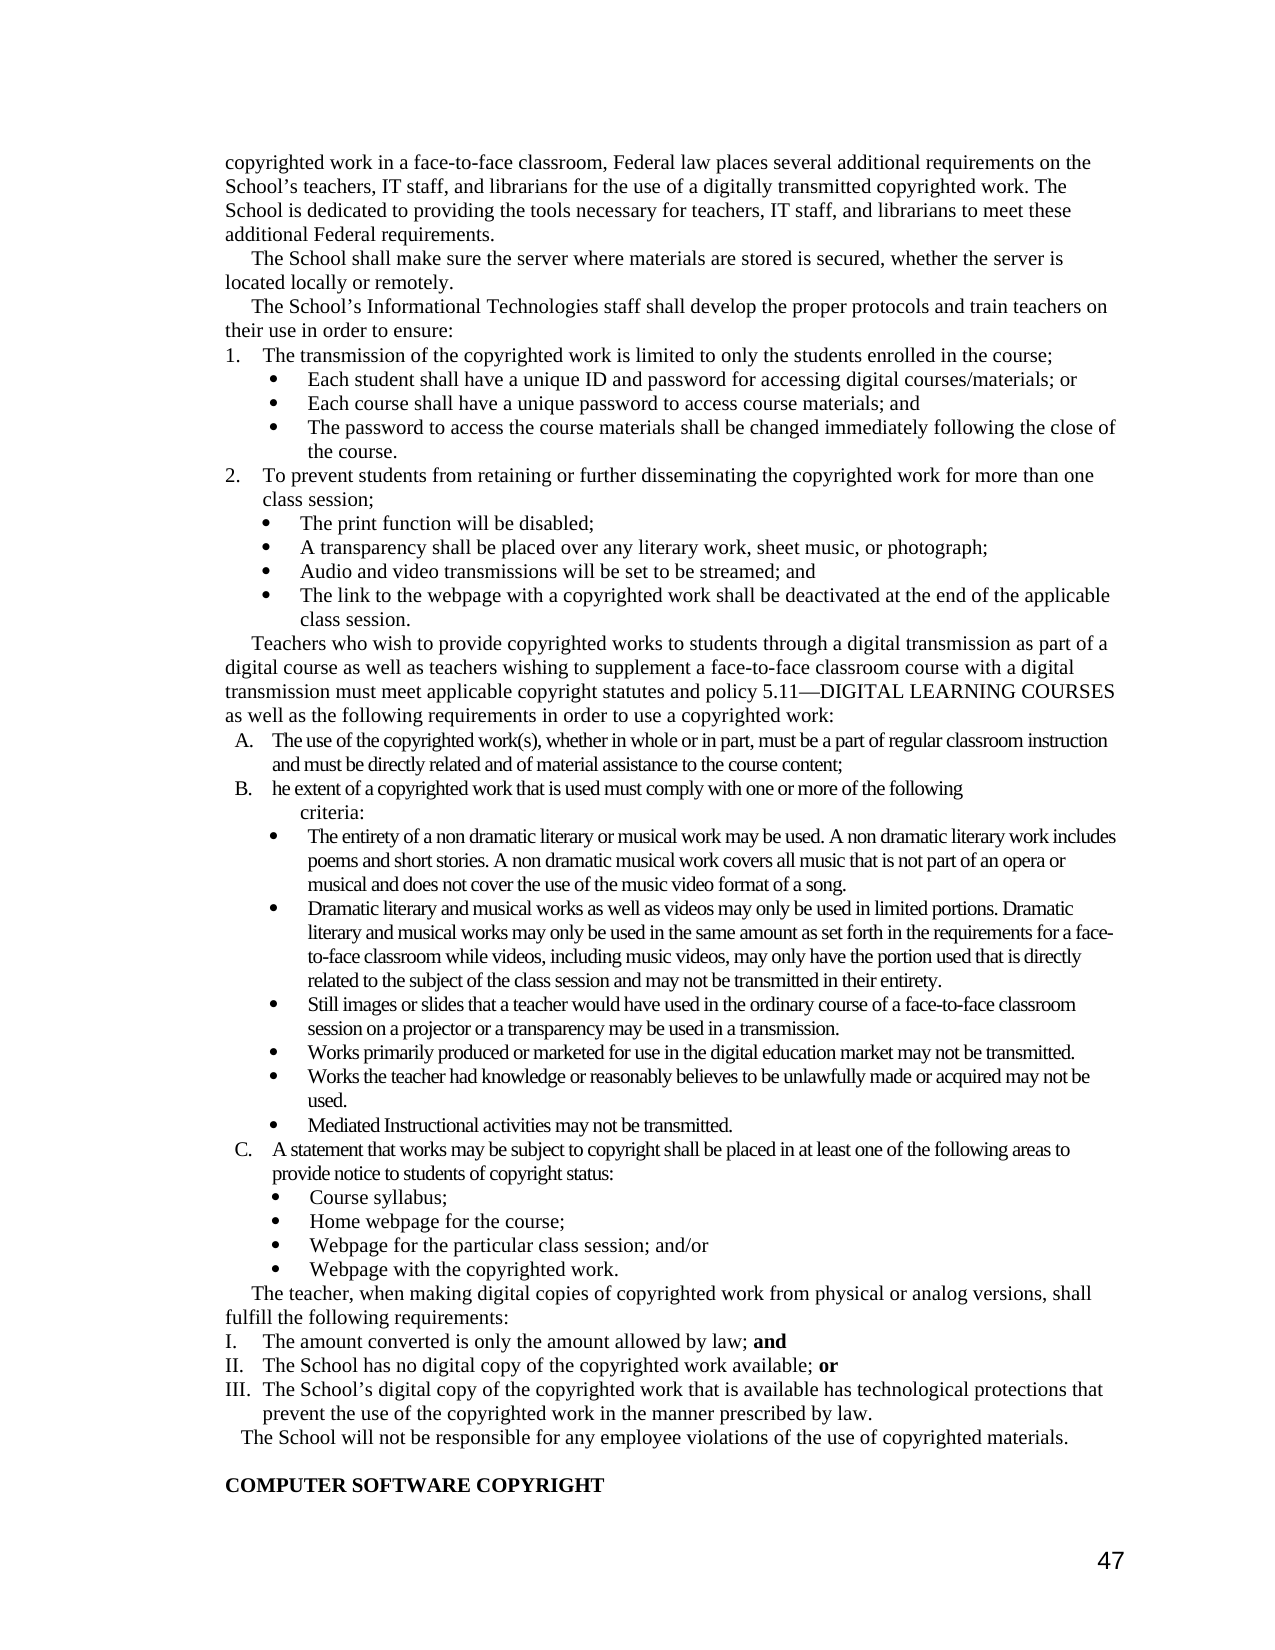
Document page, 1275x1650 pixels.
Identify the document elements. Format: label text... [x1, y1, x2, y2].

text Teachers who wish to provide copyrighted works to students through a digital transmission as part of a digital course as well as teachers wishing to supplement a face-to-face classroom course with a digital transmission must meet applicable copyright statutes and policy 5.11—DIGITAL LEARNING COURSES as well as the following requirements in order to use a copyrighted work: [225, 631, 1125, 727]
list Webpage with the copyrighted work. [272, 1257, 1125, 1281]
list The print function will be disabled; [262, 511, 1125, 535]
list The School has no digital copy of the copyrighted work available; or [225, 1353, 1125, 1377]
list The amount converted is only the amount allowed by law; and [225, 1329, 1125, 1353]
list A statement that works may be subject to copyright shall be placed in at least one of the following areas to provide notice to students of copyright status: [234, 1137, 1125, 1185]
list Works primarily produced or marketed for use in the digital education market may not be transmitted. [270, 1040, 1125, 1064]
list Mediated Instructional activities may not be transmitted. [270, 1112, 1125, 1137]
list Works the teacher had knowledge or reasonably believes to be unlawfully made or acquired may not be used. [270, 1064, 1125, 1112]
list he extent of a copyrighted work that is used must comply with one or more of the following [234, 776, 1125, 800]
list The School’s digital copy of the copyrighted work that is available has technological protections that prevent the use of the copyrighted work in the manner prescribed by law. [225, 1377, 1125, 1425]
list Home webpage for the course; [272, 1209, 1125, 1233]
text COMPUTER SOFTWARE COPYRIGHT [225, 1473, 1125, 1497]
text The School will not be responsible for any employee violations of the use of copyrighted materials. [225, 1425, 1125, 1449]
list A transparency shall be placed over any literary work, sheet music, or photograph; [262, 535, 1125, 559]
text The School’s Informational Technologies staff shall develop the proper protocols and train teachers on their use in order to ensure: [225, 294, 1125, 342]
list Each course shall have a unique password to access course materials; and [270, 391, 1125, 415]
list To prevent students from retaining or further disseminating the copyrighted work for more than one class session; [225, 463, 1125, 511]
list The link to the webpage with a copyrighted work shall be deactivated at the end of the applicable class session. [262, 583, 1125, 631]
list The transmission of the copyrighted work is limited to only the students enrolled in the course; [225, 342, 1125, 367]
list Audio and video transmissions will be set to be streamed; and [262, 559, 1125, 583]
list Still images or slides that a teacher would have used in the ordinary course of a face-to-face classroom session on a projector or a transparency may be used in a transmission. [270, 992, 1125, 1040]
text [225, 150, 1125, 246]
list The password to access the course materials shall be changed immediately following the close of the course. [270, 415, 1125, 463]
text The School shall make sure the server where materials are stored is secured, whether the server is located locally or remotely. [225, 246, 1125, 294]
list The use of the copyrighted work(s), whether in whole or in part, must be a part of regular classroom instruction and must be directly related and of material assistance to the course content; [234, 727, 1125, 776]
list Course syllabus; [272, 1185, 1125, 1209]
list Webpage for the particular class session; and/or [272, 1233, 1125, 1257]
text The teacher, when making digital copies of copyrighted work from physical or analog versions, shall fulfill the following requirements: [225, 1281, 1125, 1329]
list Dramatic literary and musical works as well as videos may only be used in limited portions. Dramatic literary and musical works may only be used in the same amount as set forth in the requirements for a face-to-face classroom while videos, including music videos, may only have the portion used that is directly related to the subject of the class session and may not be transmitted in their entirety. [270, 896, 1125, 992]
text criteria: [262, 800, 1125, 824]
list Each student shall have a unique ID and password for accessing digital courses/materials; or [270, 367, 1125, 391]
list The entirety of a non dramatic literary or musical work may be used. A non dramatic literary work includes poems and short stories. A non dramatic musical work covers all music that is not part of an opera or musical and does not cover the use of the music video format of a song. [270, 824, 1125, 896]
